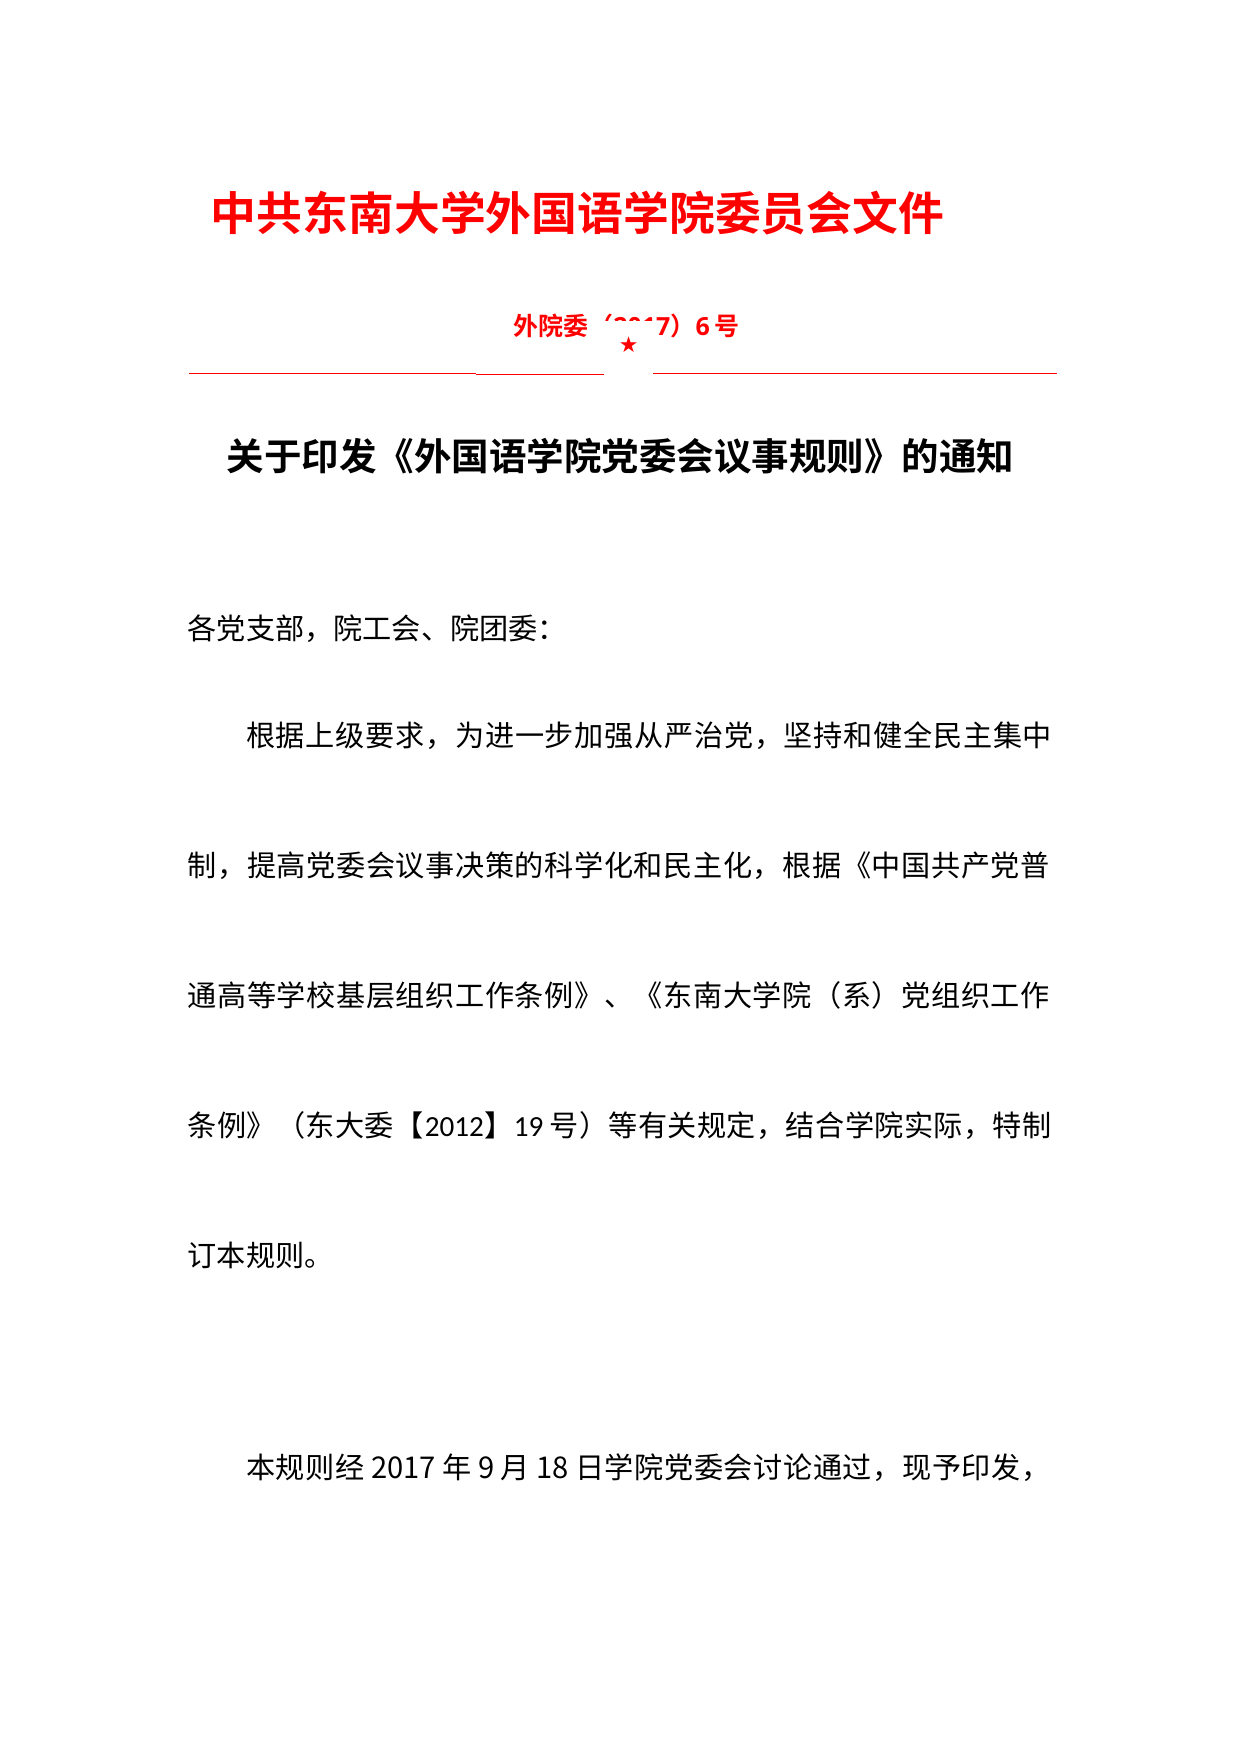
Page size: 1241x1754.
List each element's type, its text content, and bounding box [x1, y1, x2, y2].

text 中共东南大学外国语学院委员会文件 [187, 162, 1053, 259]
text 外院委（2017）6号 [187, 292, 1053, 357]
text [187, 1433, 1053, 1498]
text 根据上级要求，为进一步加强从严治党，坚持和健全民主集中制，提高党委会议事决策的科学化和民主化，根据《中国共产党普通高等学校基层组织工作条例》、《东南大学院（系）党组织工作条例》（东大委【2012】19号）等有关规定，结合学院实际，特制订本规则。 [187, 702, 1053, 1287]
text 关于印发《外国语学院党委会议事规则》的通知 [187, 422, 1053, 487]
text 各党支部，院工会、院团委： [187, 594, 1053, 659]
